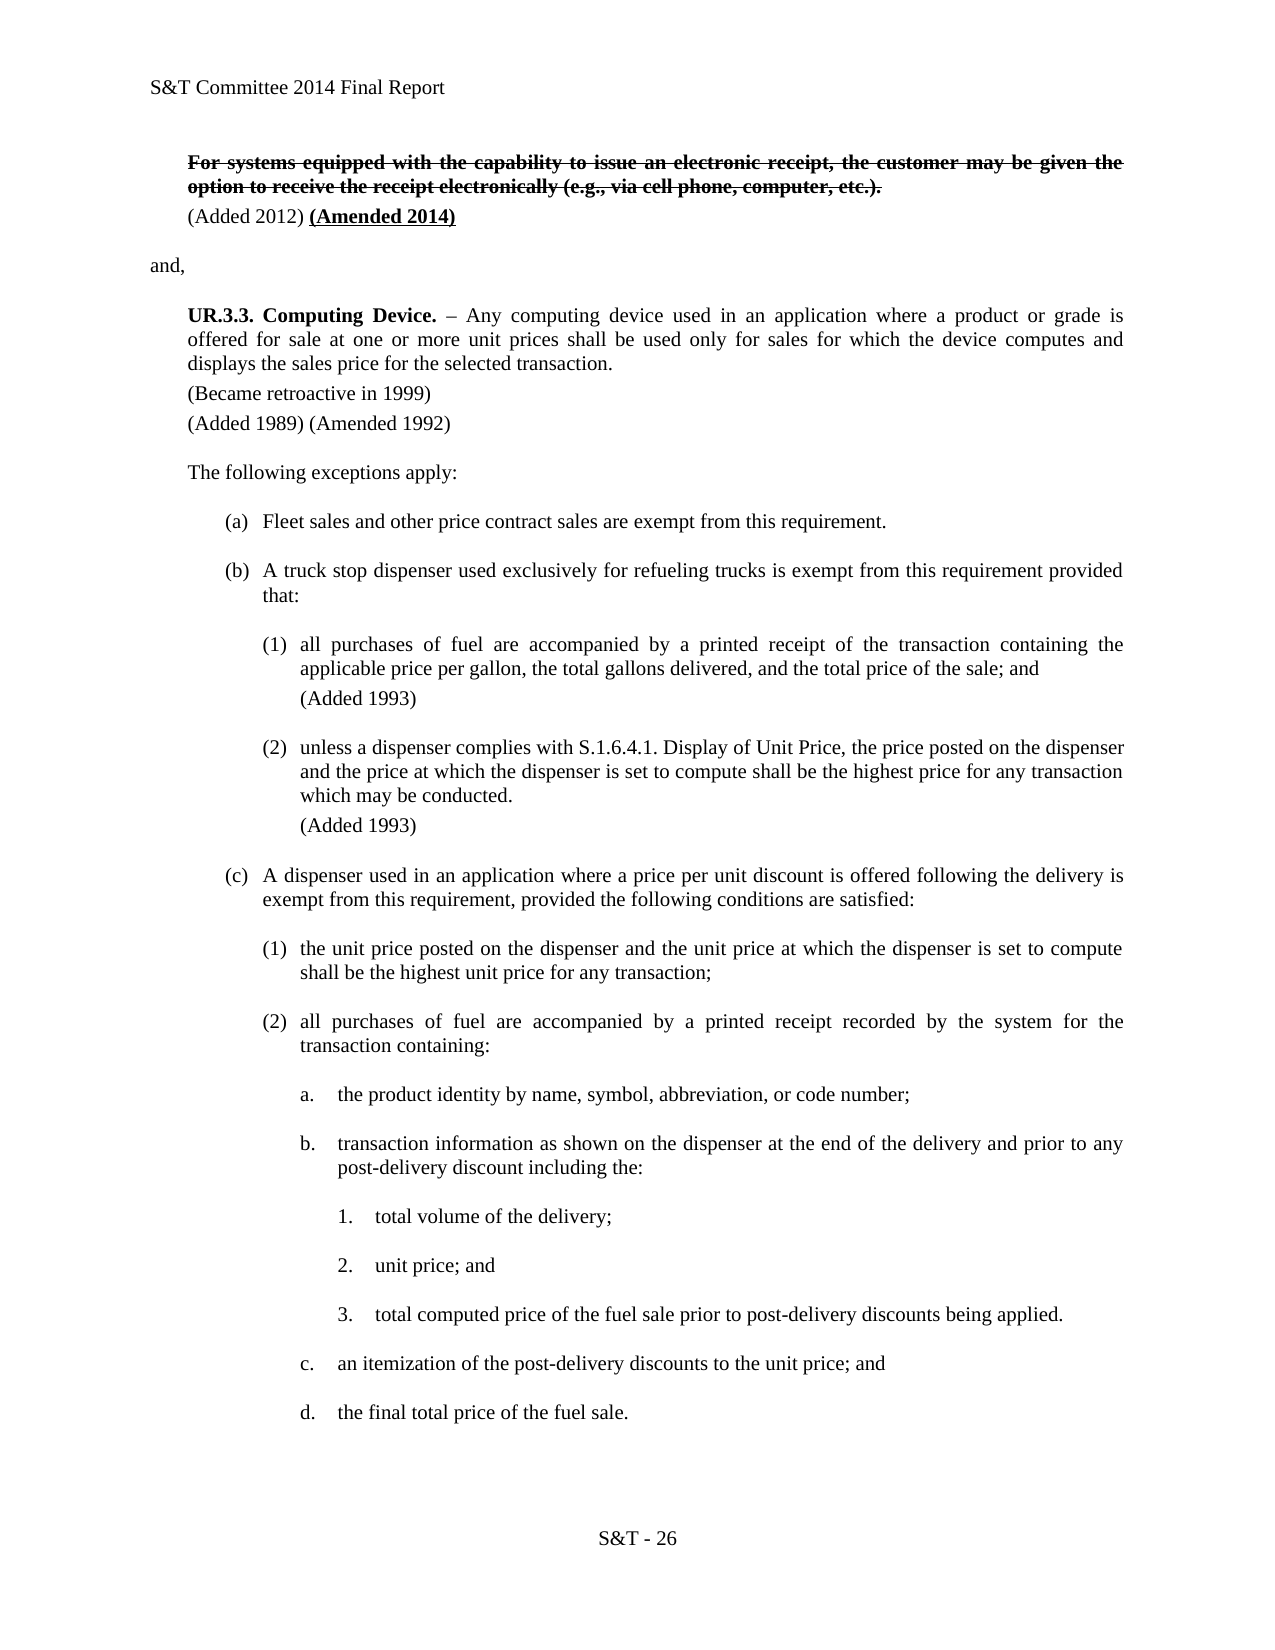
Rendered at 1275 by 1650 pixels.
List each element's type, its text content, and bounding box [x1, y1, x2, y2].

text (a) Fleet sales and other price contract sales are exempt from this requirement. [225, 509, 1125, 533]
text The following exceptions apply: [187, 460, 1125, 484]
text (Became retroactive in 1999) [187, 381, 1125, 405]
text 1. total volume of the delivery; [337, 1204, 1125, 1228]
text b. transaction information as shown on the dispenser at the end of the delivery and prior to any post-delivery discount including the: [300, 1131, 1125, 1179]
text a. the product identity by name, symbol, abbreviation, or code number; [300, 1082, 1125, 1106]
text (1) all purchases of fuel are accompanied by a printed receipt of the transaction containing the applicable price per gallon, the total gallons delivered, and the total price of the sale; and [262, 632, 1125, 680]
text (Added 1993) [300, 686, 1125, 710]
text (2) unless a dispenser complies with S.1.6.4.1. Display of Unit Price, the price posted on the dispenser and the price at which the dispenser is set to compute shall be the highest price for any transaction which may be conducted. [262, 735, 1125, 807]
text (Added 2012) (Amended 2014) [187, 204, 1125, 228]
text d. the final total price of the fuel sale. [300, 1400, 1125, 1424]
text and, [150, 253, 1125, 277]
text For systems equipped with the capability to issue an electronic receipt, the customer may be given the option to receive the receipt electronically (e.g., via cell phone, computer, etc.). [187, 150, 1125, 198]
text c. an itemization of the post-delivery discounts to the unit price; and [300, 1351, 1125, 1375]
text (Added 1989) (Amended 1992) [187, 411, 1125, 435]
text (Added 1993) [300, 813, 1125, 837]
text 3. total computed price of the fuel sale prior to post-delivery discounts being applied. [337, 1302, 1125, 1326]
text (1) the unit price posted on the dispenser and the unit price at which the dispenser is set to compute shall be the highest unit price for any transaction; [262, 936, 1125, 984]
text (b) A truck stop dispenser used exclusively for refueling trucks is exempt from this requirement provided that: [225, 558, 1125, 607]
text 2. unit price; and [337, 1253, 1125, 1277]
text UR.3.3. Computing Device. – Any computing device used in an application where a product or grade is offered for sale at one or more unit prices shall be used only for sales for which the device computes and displays the sales price for the selected transaction. [187, 302, 1125, 375]
text (c) A dispenser used in an application where a price per unit discount is offered following the delivery is exempt from this requirement, provided the following conditions are satisfied: [225, 862, 1125, 911]
text (2) all purchases of fuel are accompanied by a printed receipt recorded by the system for the transaction containing: [262, 1009, 1125, 1057]
